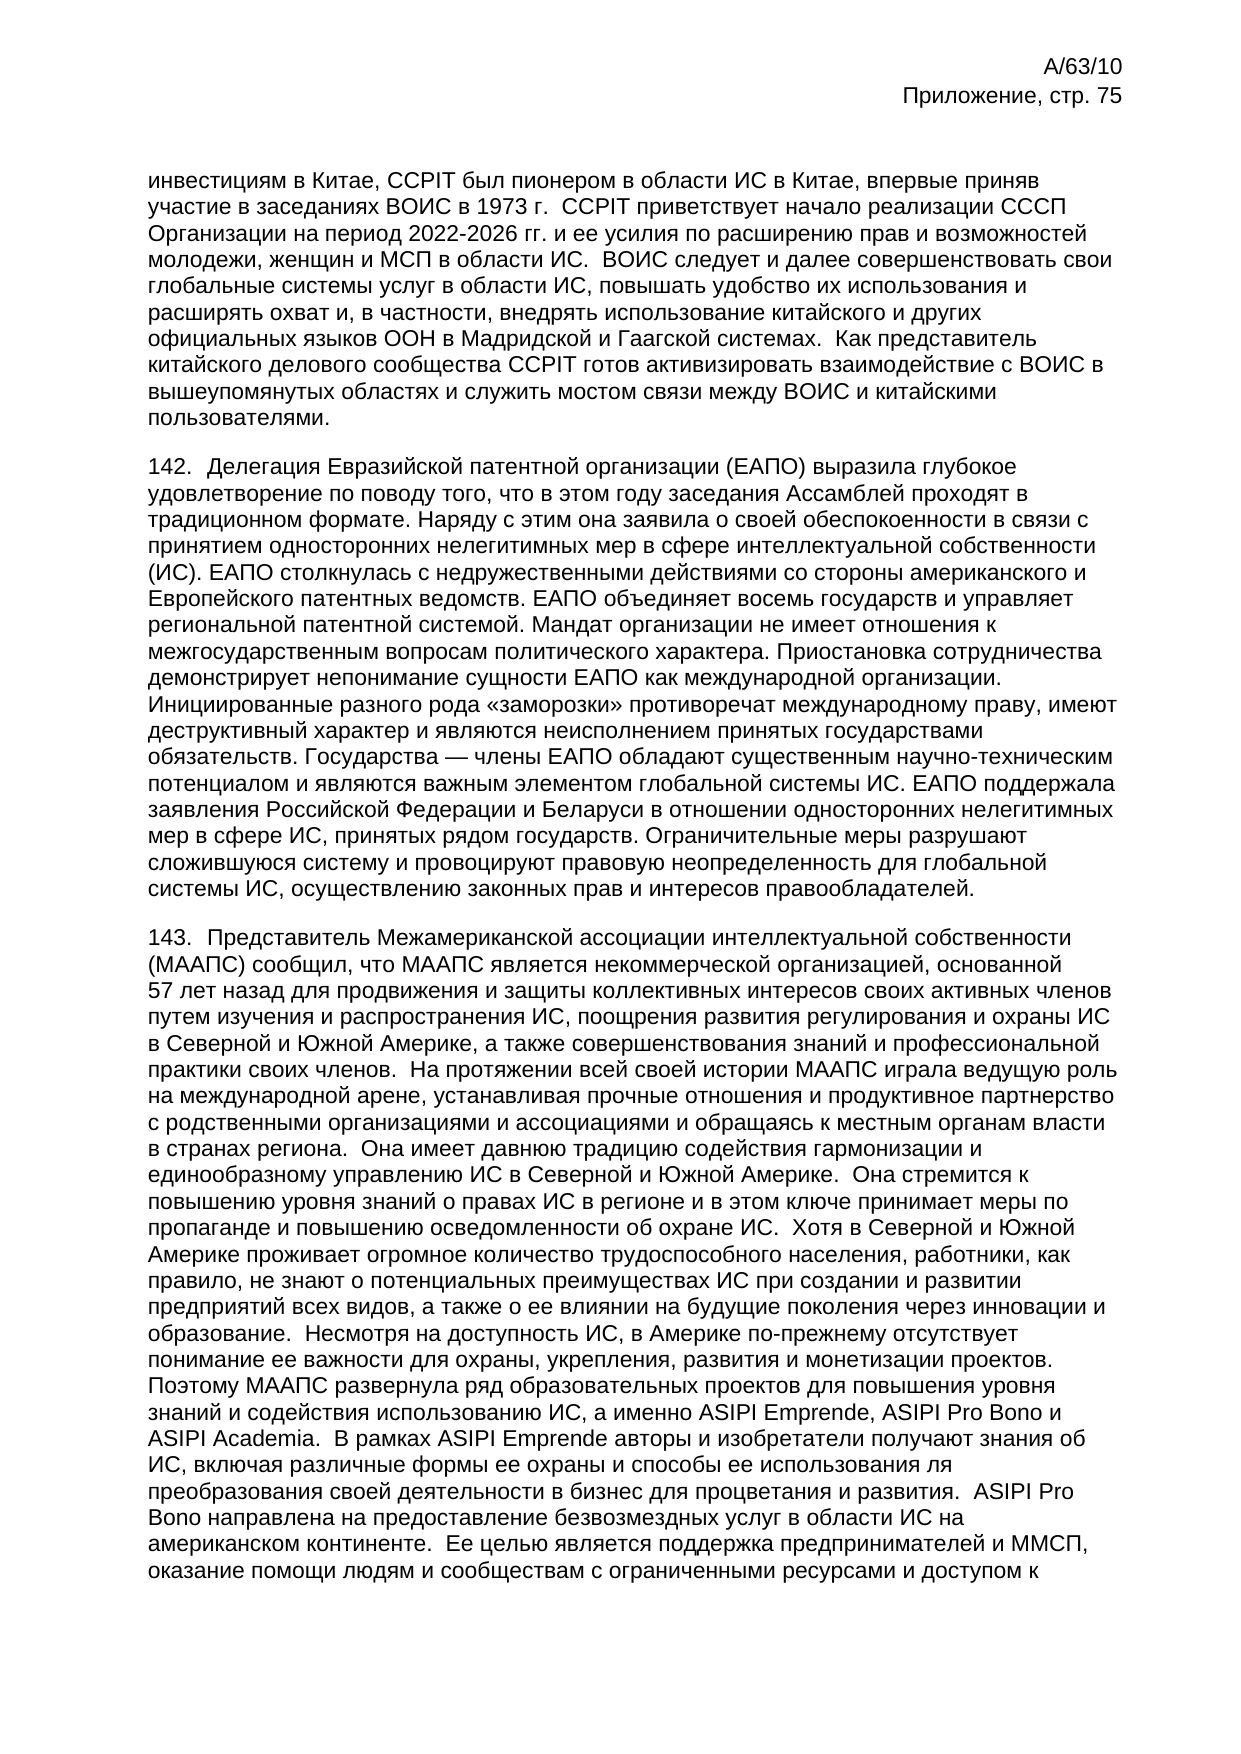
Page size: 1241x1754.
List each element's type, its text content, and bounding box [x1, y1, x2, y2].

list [148, 924, 1122, 1583]
list Делегация Евразийской патентной организации (ЕАПО) выразила глубокое удовлетворение по поводу того, что в этом году заседания Ассамблей проходят в традиционном формате. Наряду с этим она заявила о своей обеспокоенности в связи с принятием односторонних нелегитимных мер в сфере интеллектуальной собственности (ИС). ЕАПО столкнулась с недружественными действиями со стороны американского и Европейского патентных ведомств. ЕАПО объединяет восемь государств и управляет региональной патентной системой. Мандат организации не имеет отношения к межгосударственным вопросам политического характера. Приостановка сотрудничества демонстрирует непонимание сущности ЕАПО как международной организации. Инициированные разного рода «заморозки» противоречат международному праву, имеют деструктивный характер и являются неисполнением принятых государствами обязательств. Государства ― члены ЕАПО обладают существенным научно-техническим потенциалом и являются важным элементом глобальной системы ИС. ЕАПО поддержала заявления Российской Федерации и Беларуси в отношении односторонних нелегитимных мер в сфере ИС, принятых рядом государств. Ограничительные меры разрушают сложившуюся систему и провоцируют правовую неопределенность для глобальной системы ИС, осуществлению законных прав и интересов правообладателей. [148, 453, 1122, 901]
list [148, 167, 1122, 430]
